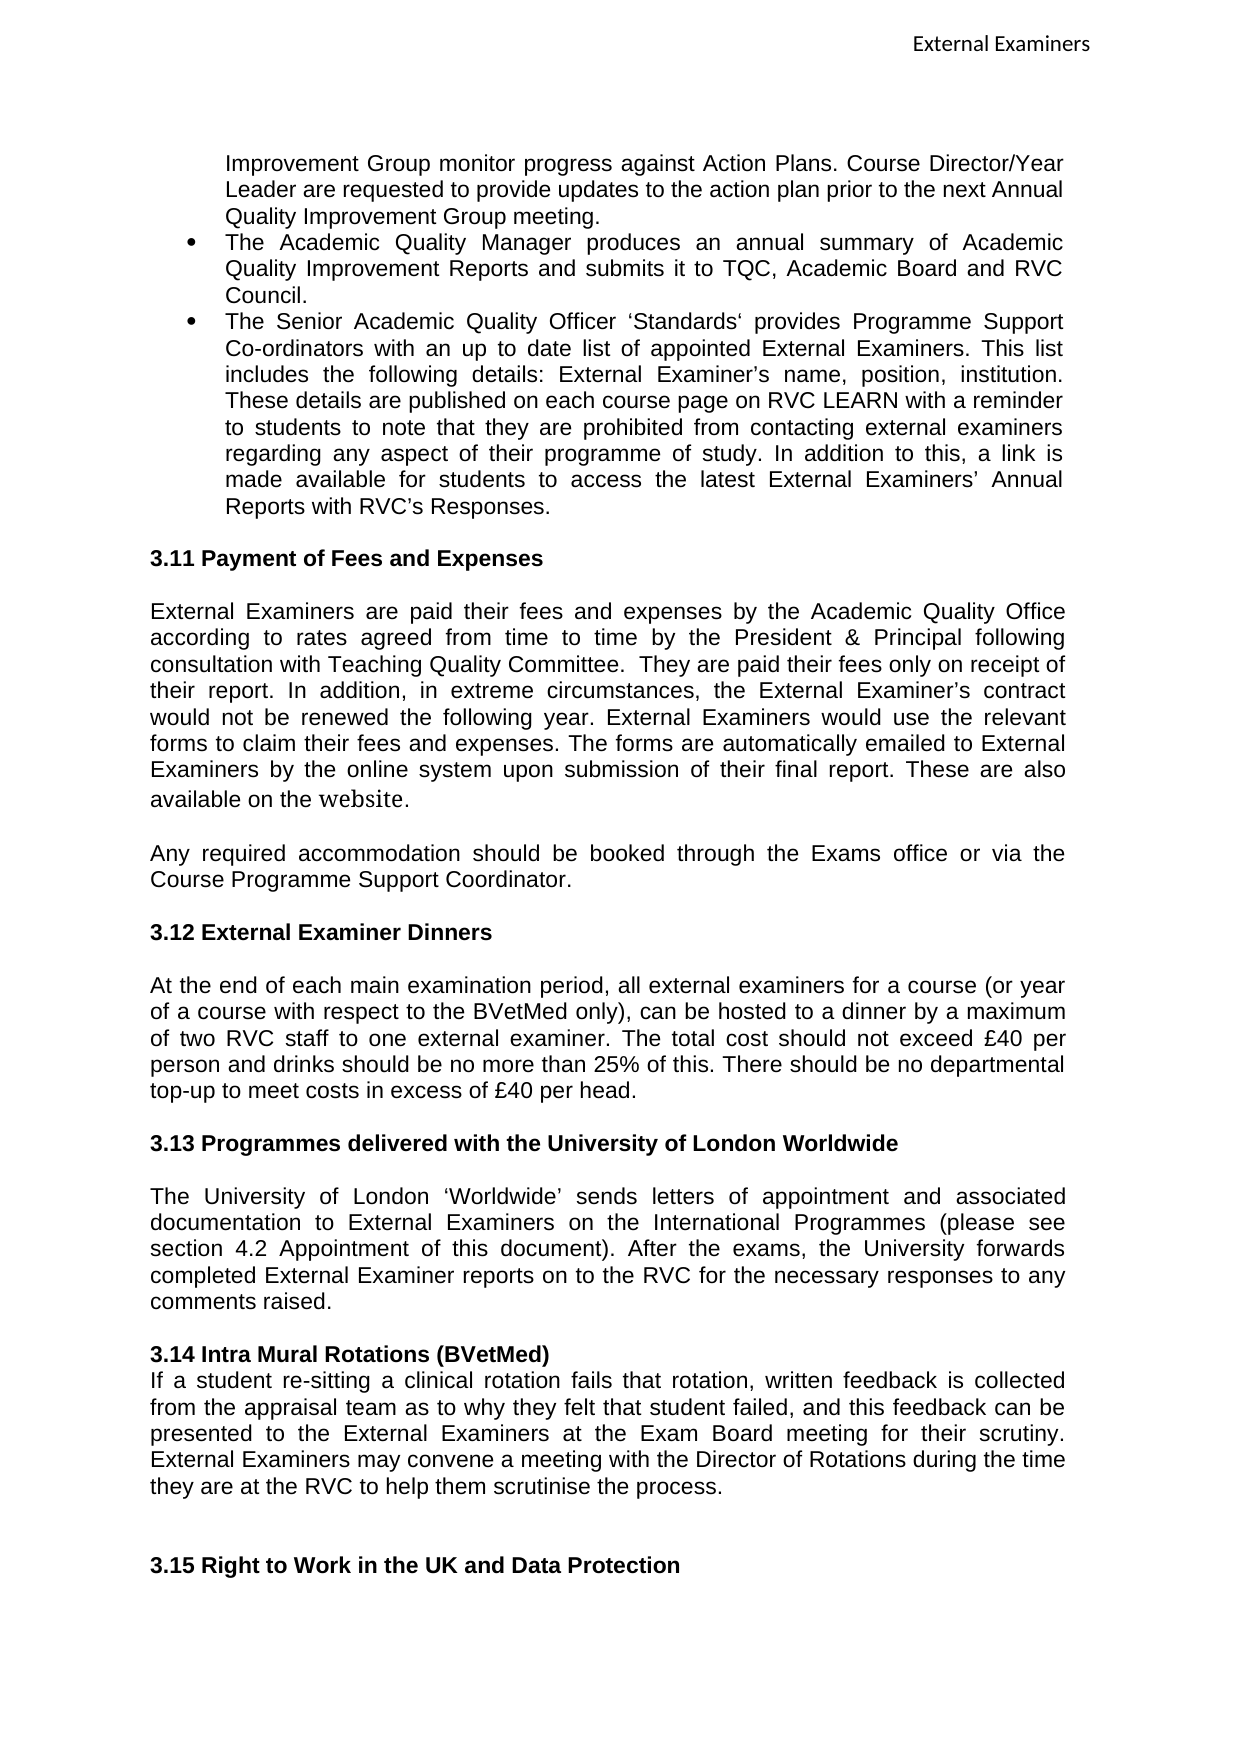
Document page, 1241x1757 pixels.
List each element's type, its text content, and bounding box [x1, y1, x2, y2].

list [187, 150, 1064, 229]
list The Academic Quality Manager produces an annual summary of Academic Quality Improvement Reports and submits it to TQC, Academic Board and RVC Council. [187, 229, 1064, 308]
text 3.13 Programmes delivered with the University of London Worldwide [150, 1130, 1090, 1156]
text At the end of each main examination period, all external examiners for a course (or year of a course with respect to the BVetMed only), can be hosted to a dinner by a maximum of two RVC staff to one external examiner. The total cost should not exceed £40 per person and drinks should be no more than 25% of this. There should be no departmental top-up to meet costs in excess of £40 per head. [150, 972, 1067, 1104]
text Any required accommodation should be booked through the Exams office or via the Course Programme Support Coordinator. [150, 840, 1067, 893]
list The Senior Academic Quality Officer ‘Standards‘ provides Programme Support Co-ordinators with an up to date list of appointed External Examiners. This list includes the following details: External Examiner’s name, position, institution. These details are published on each course page on RVC LEARN with a reminder to students to note that they are prohibited from contacting external examiners regarding any aspect of their programme of study. In addition to this, a link is made available for students to access the latest External Examiners’ Annual Reports with RVC’s Responses. [187, 308, 1064, 519]
text 3.12 External Examiner Dinners [150, 919, 1090, 946]
text 3.11 Payment of Fees and Expenses [150, 545, 1090, 572]
text 3.14 Intra Mural Rotations (BVetMed) [150, 1341, 1090, 1367]
text If a student re-sitting a clinical rotation fails that rotation, written feedback is collected from the appraisal team as to why they felt that student failed, and this feedback can be presented to the External Examiners at the Exam Board meeting for their scrutiny. External Examiners may convene a meeting with the Director of Rotations during the time they are at the RVC to help them scrutinise the process. [150, 1367, 1067, 1499]
text External Examiners are paid their fees and expenses by the Academic Quality Office according to rates agreed from time to time by the President & Principal following consultation with Teaching Quality Committee. They are paid their fees only on receipt of their report. In addition, in extreme circumstances, the External Examiner’s contract would not be renewed the following year. External Examiners would use the relevant forms to claim their fees and expenses. The forms are automatically emailed to External Examiners by the online system upon submission of their final report. These are also available on the website. [150, 598, 1067, 814]
text The University of London ‘Worldwide’ sends letters of appointment and associated documentation to External Examiners on the International Programmes (please see section 4.2 Appointment of this document). After the exams, the University forwards completed External Examiner reports on to the RVC for the necessary responses to any comments raised. [150, 1183, 1067, 1314]
text 3.15 Right to Work in the UK and Data Protection [150, 1552, 1090, 1578]
